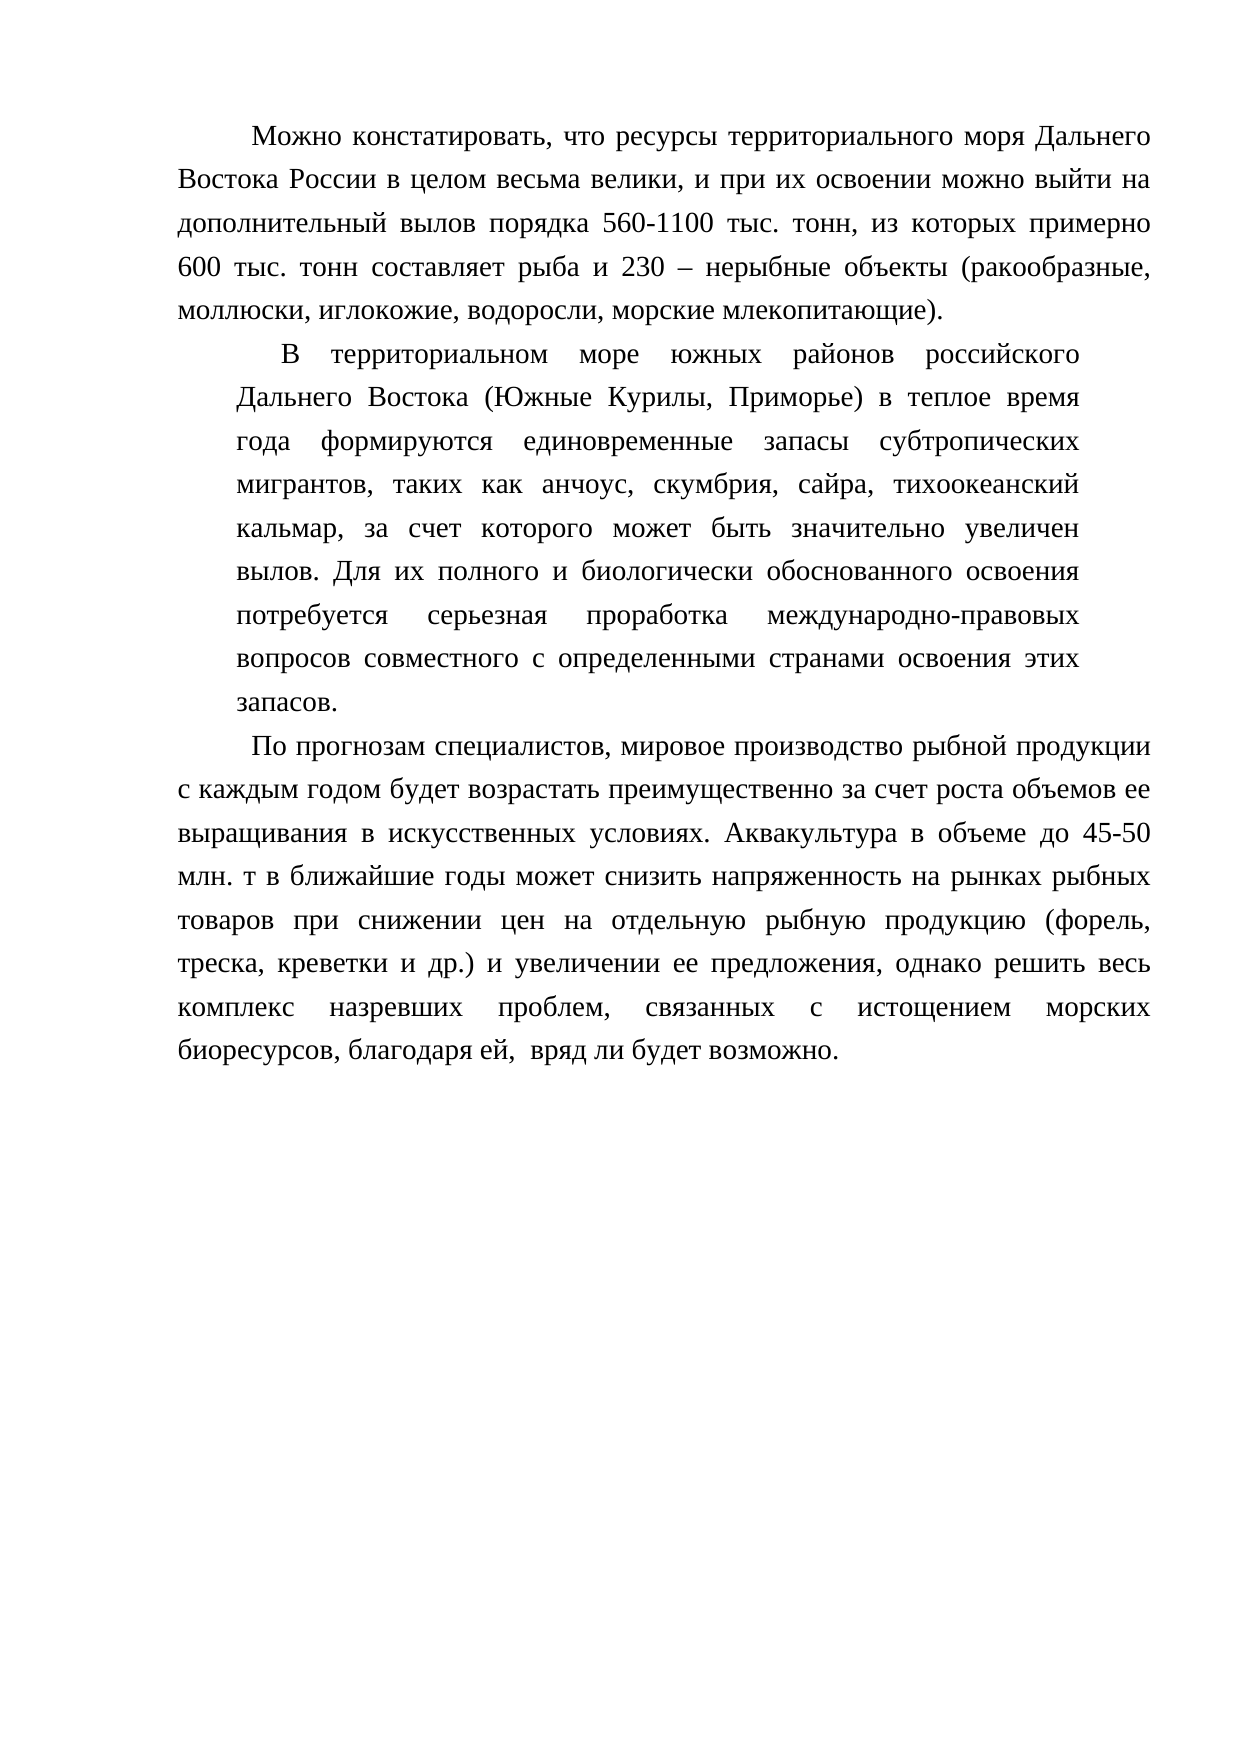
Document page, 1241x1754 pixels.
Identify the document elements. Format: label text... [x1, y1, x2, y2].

text Можно констатировать, что ресурсы территориального моря Дальнего Востока России в целом весьма велики, и при их освоении можно выйти на дополнительный вылов порядка 560-1100 тыс. тонн, из которых примерно 600 тыс. тонн составляет рыба и 230 – нерыбные объекты (ракообразные, моллюски, иглокожие, водоросли, морские млекопитающие). [177, 118, 1152, 326]
text По прогнозам специалистов, мировое производство рыбной продукции с каждым годом будет возрастать преимущественно за счет роста объемов ее выращивания в искусственных условиях. Аквакультура в объеме до 45-50 млн. т в ближайшие годы может снизить напряженность на рынках рыбных товаров при снижении цен на отдельную рыбную продукцию (форель, треска, креветки и др.) и увеличении ее предложения, однако решить весь комплекс назревших проблем, связанных с истощением морских биоресурсов, благодаря ей, вряд ли будет возможно. [177, 728, 1152, 1066]
text В территориальном море южных районов российского Дальнего Востока (Южные Курилы, Приморье) в теплое время года формируются единовременные запасы субтропических мигрантов, таких как анчоус, скумбрия, сайра, тихоокеанский кальмар, за счет которого может быть значительно увеличен вылов. Для их полного и биологически обоснованного освоения потребуется серьезная проработка международно-правовых вопросов совместного с определенными странами освоения этих запасов. [236, 336, 1080, 718]
